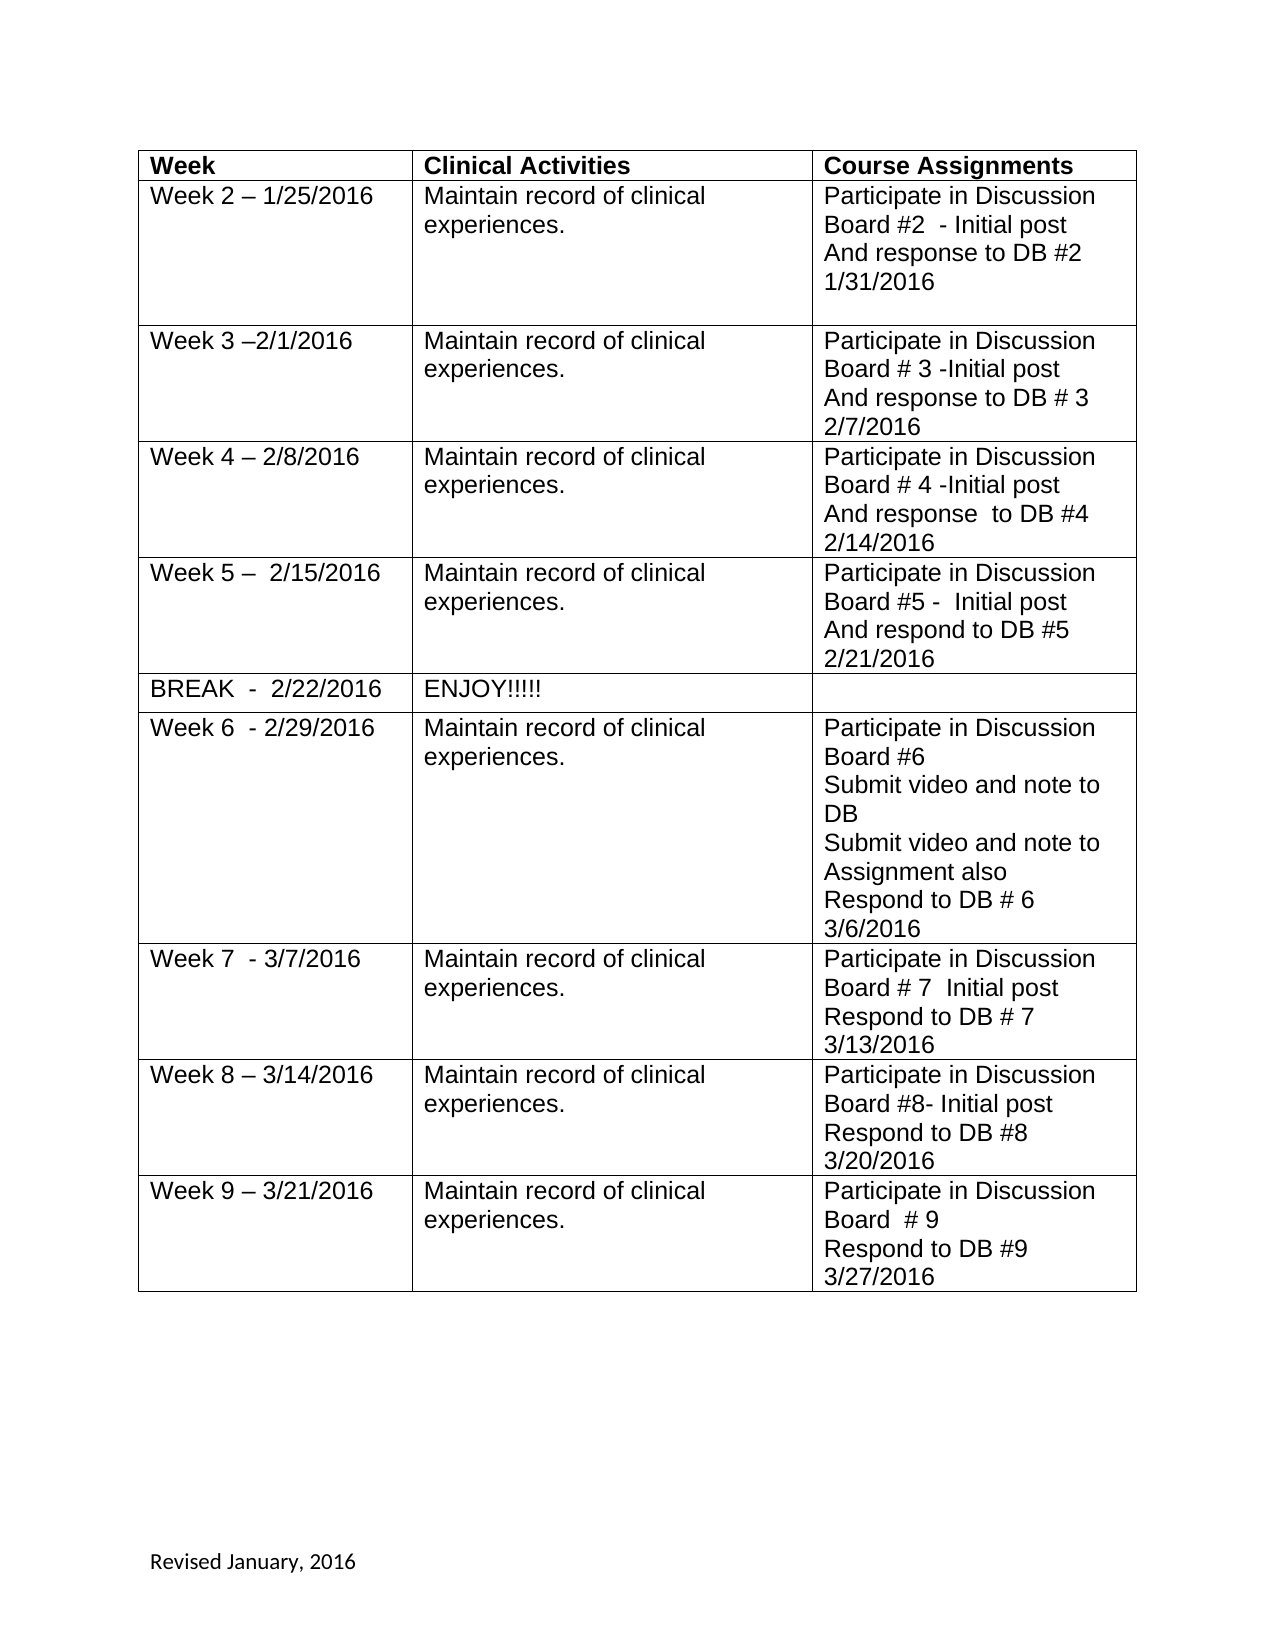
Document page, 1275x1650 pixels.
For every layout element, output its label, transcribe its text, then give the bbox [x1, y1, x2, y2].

table_cell Maintain record of clinical experiences. [413, 1060, 812, 1175]
table_cell Participate in Discussion Board # 7 Initial post Respond to DB # 7 3/13/2016 [813, 944, 1136, 1059]
table_cell Participate in Discussion Board #6 Submit video and note to DB Submit video and note to Assignment also Respond to DB # 6 3/6/2016 [813, 713, 1136, 943]
table_cell Participate in Discussion Board #8- Initial post Respond to DB #8 3/20/2016 [813, 1060, 1136, 1175]
table_cell Maintain record of clinical experiences. [413, 442, 812, 557]
table_cell Participate in Discussion Board # 9 Respond to DB #9 3/27/2016 [813, 1176, 1136, 1291]
table_cell ENJOY!!!!! [413, 674, 812, 712]
table_cell Participate in Discussion Board #5 - Initial post And respond to DB #5 2/21/2016 [813, 558, 1136, 673]
table_cell Maintain record of clinical experiences. [413, 713, 812, 943]
table_cell Week 5 – 2/15/2016 [139, 558, 412, 673]
table_cell Week 3 –2/1/2016 [139, 326, 412, 441]
table_cell Week 7 - 3/7/2016 [139, 944, 412, 1059]
table_cell Week 6 - 2/29/2016 [139, 713, 412, 943]
table_cell Participate in Discussion Board # 4 -Initial post And response to DB #4 2/14/2016 [813, 442, 1136, 557]
table_cell Week 9 – 3/21/2016 [139, 1176, 412, 1291]
table_cell Maintain record of clinical experiences. [413, 326, 812, 441]
table_header Clinical Activities [413, 151, 812, 180]
table_cell Maintain record of clinical experiences. [413, 558, 812, 673]
table_header Course Assignments [813, 151, 1136, 180]
table_cell Week 2 – 1/25/2016 [139, 181, 412, 324]
table_cell BREAK - 2/22/2016 [139, 674, 412, 712]
table_cell [813, 674, 1136, 712]
table_cell Maintain record of clinical experiences. [413, 181, 812, 324]
table_cell Maintain record of clinical experiences. [413, 1176, 812, 1291]
table_header Week [139, 151, 412, 180]
table_cell Participate in Discussion Board #2 - Initial post And response to DB #2 1/31/2016 [813, 181, 1136, 324]
table_cell Week 8 – 3/14/2016 [139, 1060, 412, 1175]
table_cell Maintain record of clinical experiences. [413, 944, 812, 1059]
table_cell Participate in Discussion Board # 3 -Initial post And response to DB # 3 2/7/2016 [813, 326, 1136, 441]
table_cell Week 4 – 2/8/2016 [139, 442, 412, 557]
